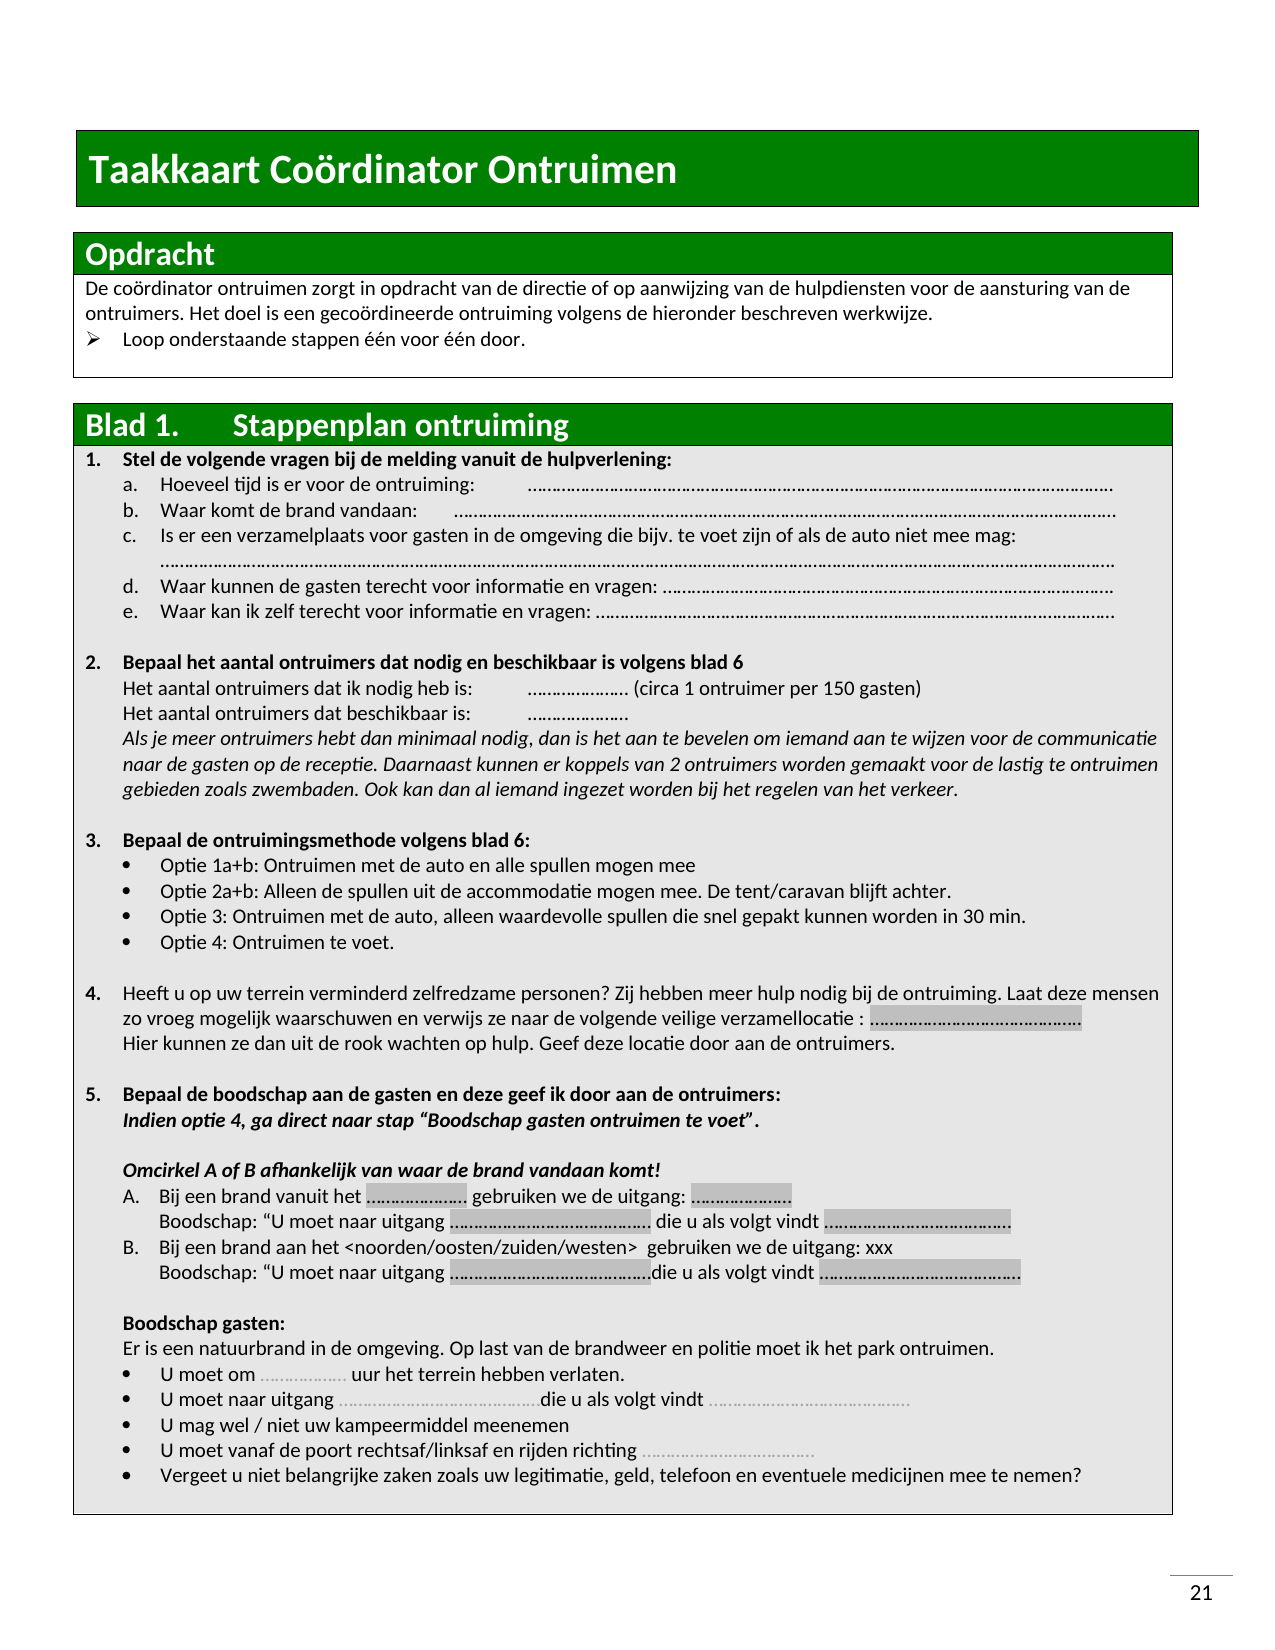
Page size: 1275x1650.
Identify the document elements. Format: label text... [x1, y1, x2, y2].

table_header Blad 1. Stappenplan ontruiming [74, 404, 1172, 445]
table_header Opdracht [74, 233, 1172, 274]
table_cell De coördinator ontruimen zorgt in opdracht van de directie of op aanwijzing van de hulpdiensten voor de aansturing van de ontruimers. Het doel is een gecoördineerde ontruiming volgens de hieronder beschreven werkwijze. Loop onderstaande stappen één voor één door. [74, 275, 1172, 377]
table_header Taakkaart Coördinator Ontruimen [77, 131, 1198, 206]
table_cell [74, 446, 1172, 1513]
